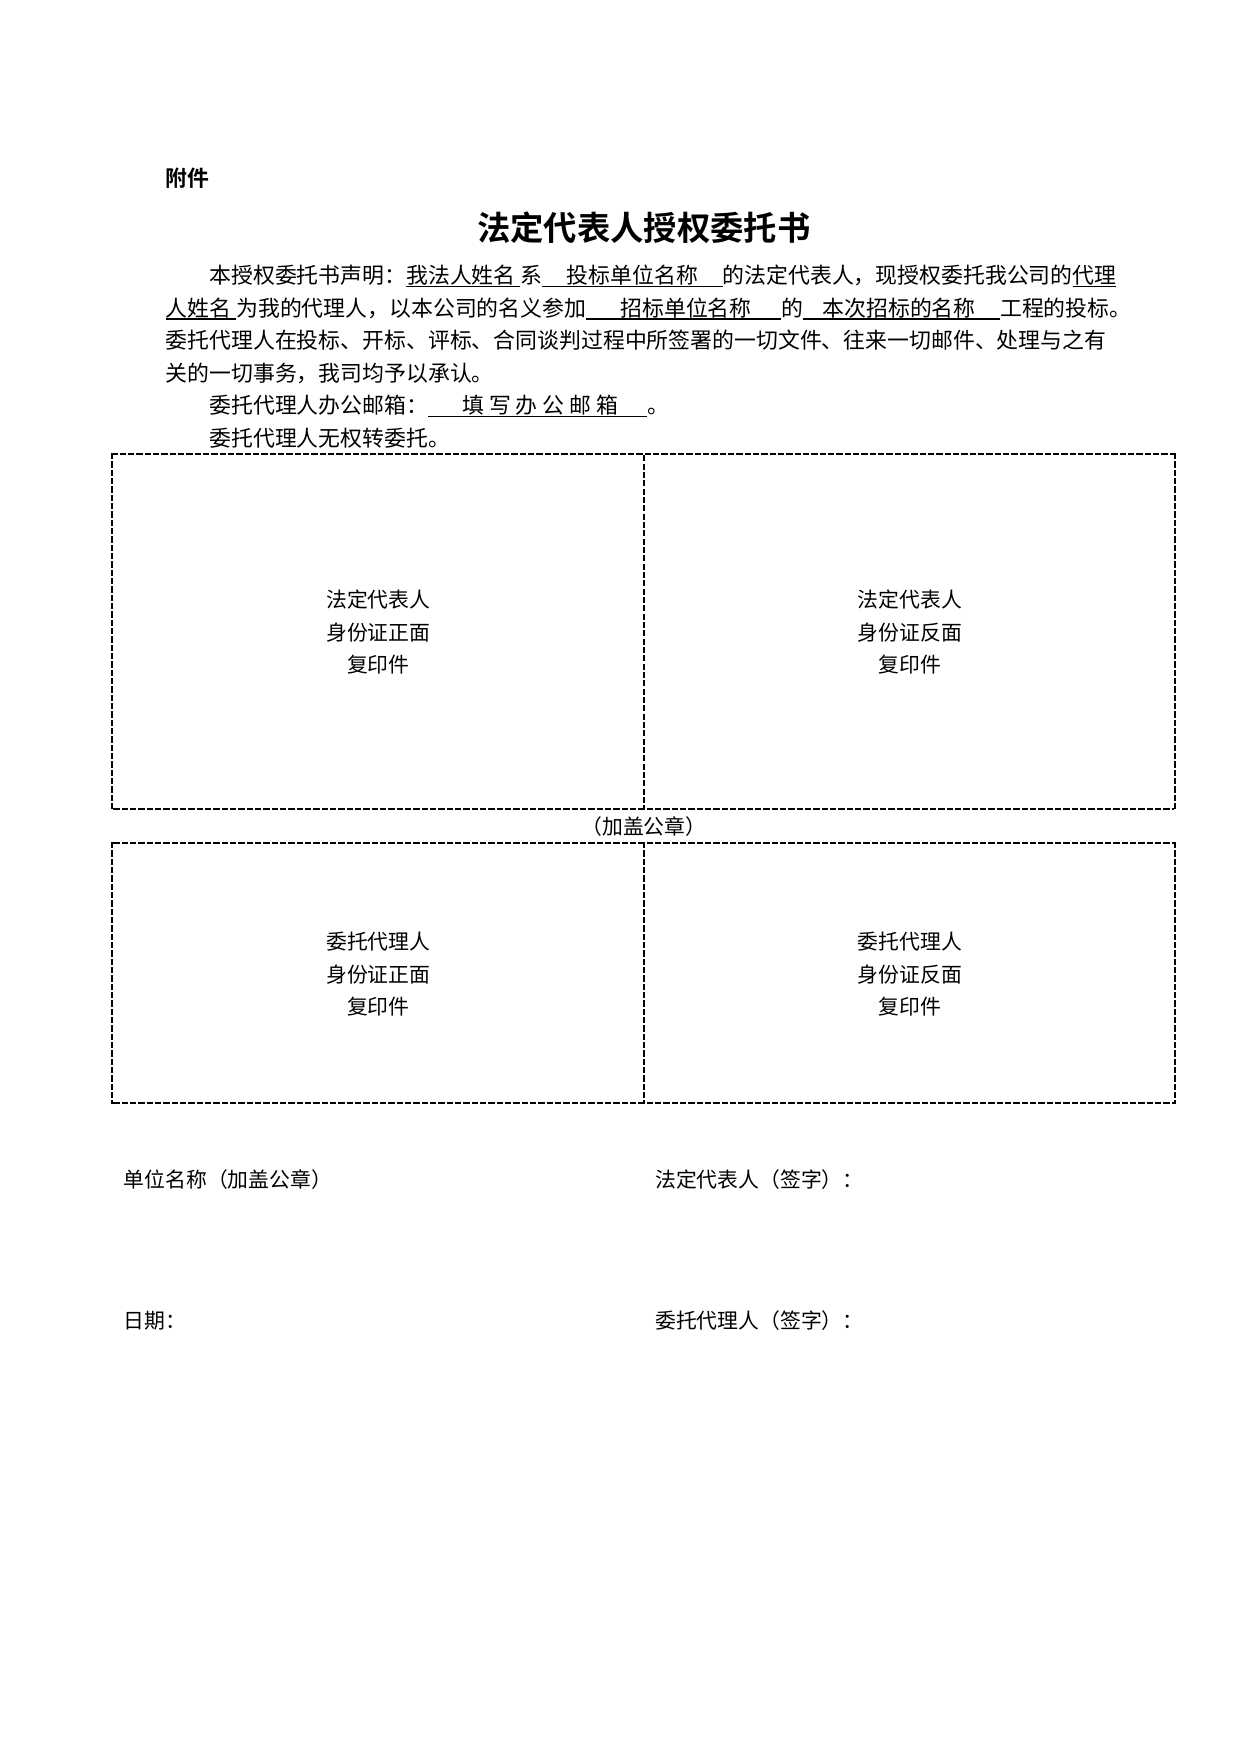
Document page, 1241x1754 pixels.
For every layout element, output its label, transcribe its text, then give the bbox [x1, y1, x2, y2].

table_cell 委托代理人 身份证正面 复印件 [112, 842, 644, 1102]
table_cell 单位名称（加盖公章） [112, 1102, 644, 1253]
table_cell （加盖公章） [112, 808, 1175, 842]
table_cell 法定代表人（签字）： [644, 1102, 1175, 1253]
text 本授权委托书声明：我系 的法定代表人，现授权委托我公司的为我的代理人，以本公司的名义参加 的 工程的投标。委托代理人在投标、开标、评标、合同谈判过程中所签署的一切文件、往来一切邮件、处理与之有关的一切事务，我司均予以承认。 [165, 258, 1122, 388]
table_cell 委托代理人（签字）： [644, 1253, 1175, 1386]
text 法定代表人授权委托书 [165, 193, 1122, 258]
table_cell 日期： [112, 1253, 644, 1386]
text 附件 [165, 161, 1122, 193]
table_cell 委托代理人 身份证反面 复印件 [644, 842, 1175, 1102]
table_header 法定代表人 身份证正面 复印件 [112, 453, 644, 807]
text 委托代理人无权转委托。 [165, 421, 1122, 453]
table_header 法定代表人 身份证反面 复印件 [644, 453, 1175, 807]
text 委托代理人办公邮箱： 。 [165, 388, 1122, 421]
